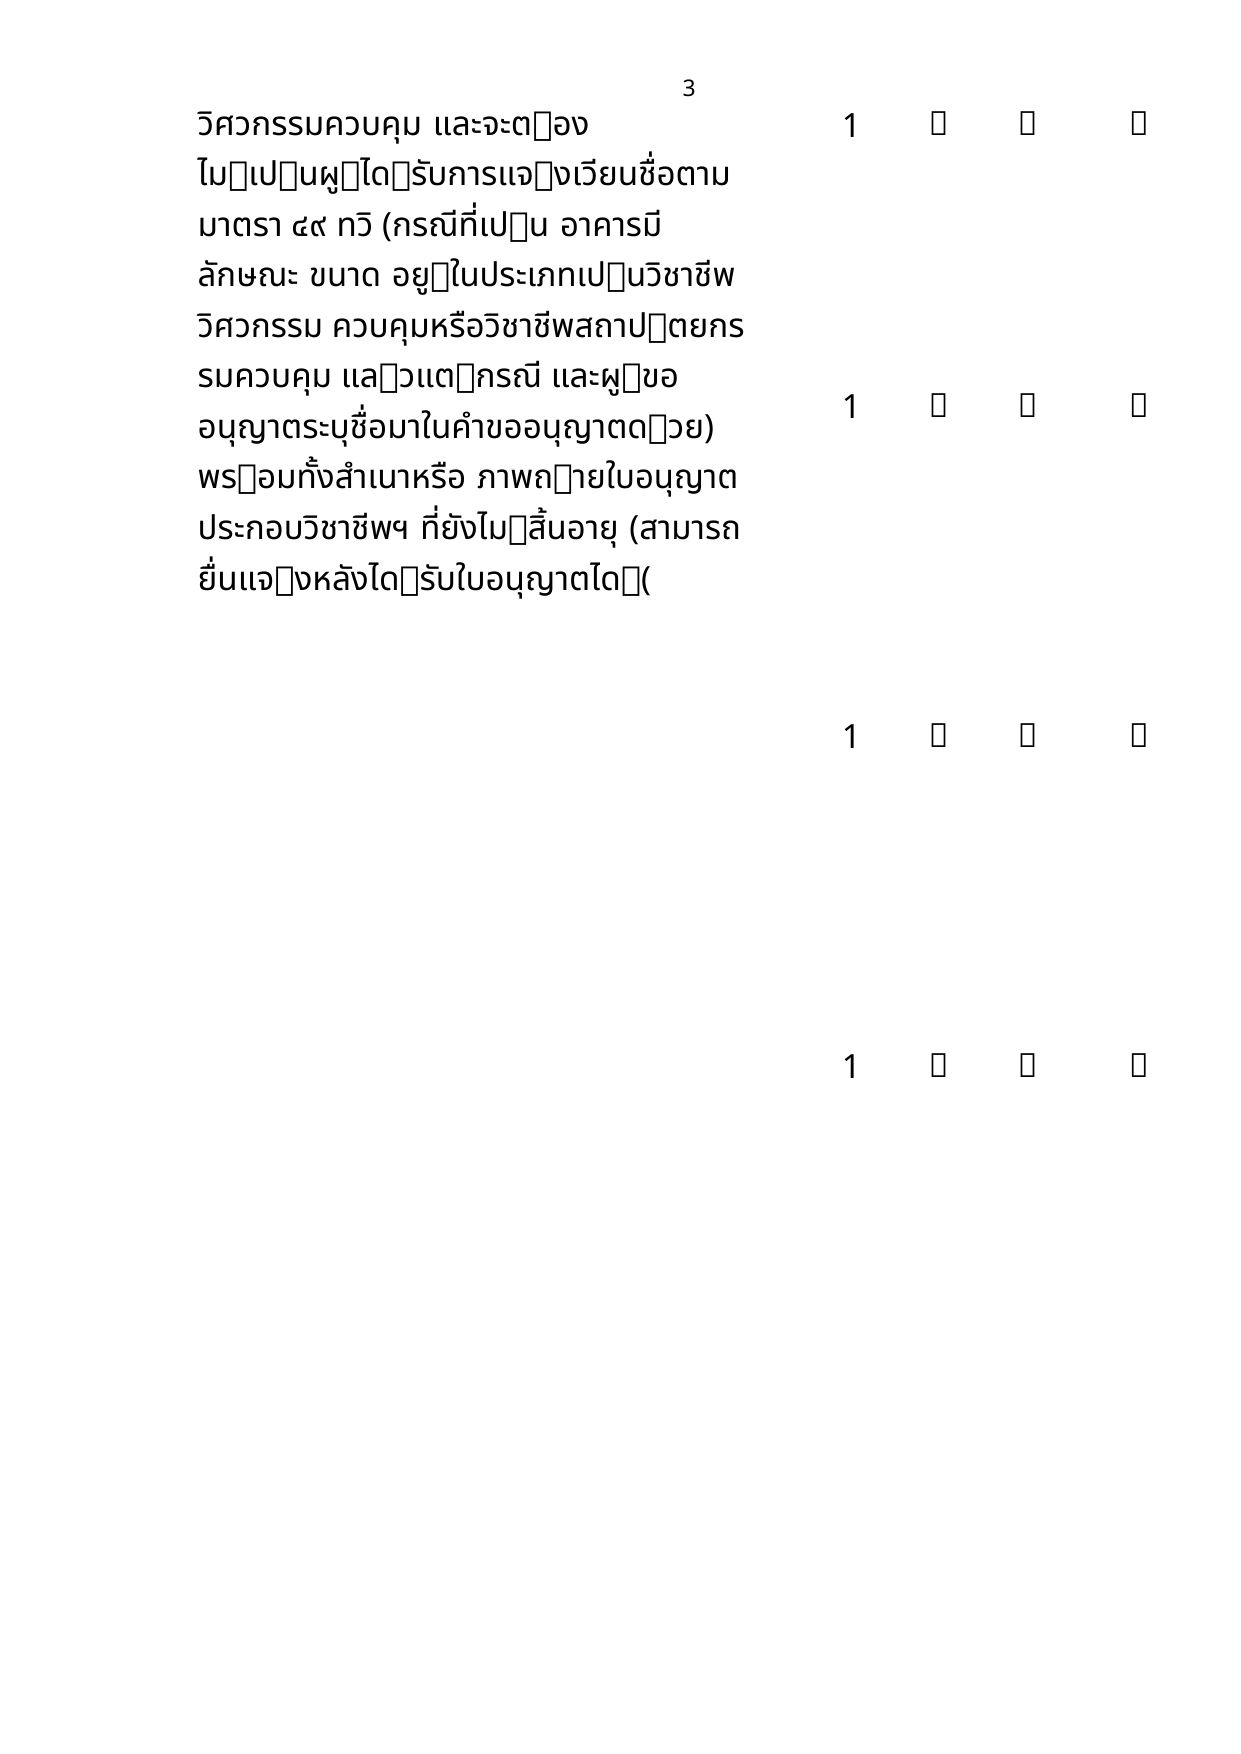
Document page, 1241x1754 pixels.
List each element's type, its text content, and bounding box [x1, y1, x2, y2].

text 1    [842, 381, 1234, 428]
text 1    [842, 711, 1234, 758]
text 1    [842, 100, 1234, 147]
text 1    [842, 1042, 1234, 1089]
